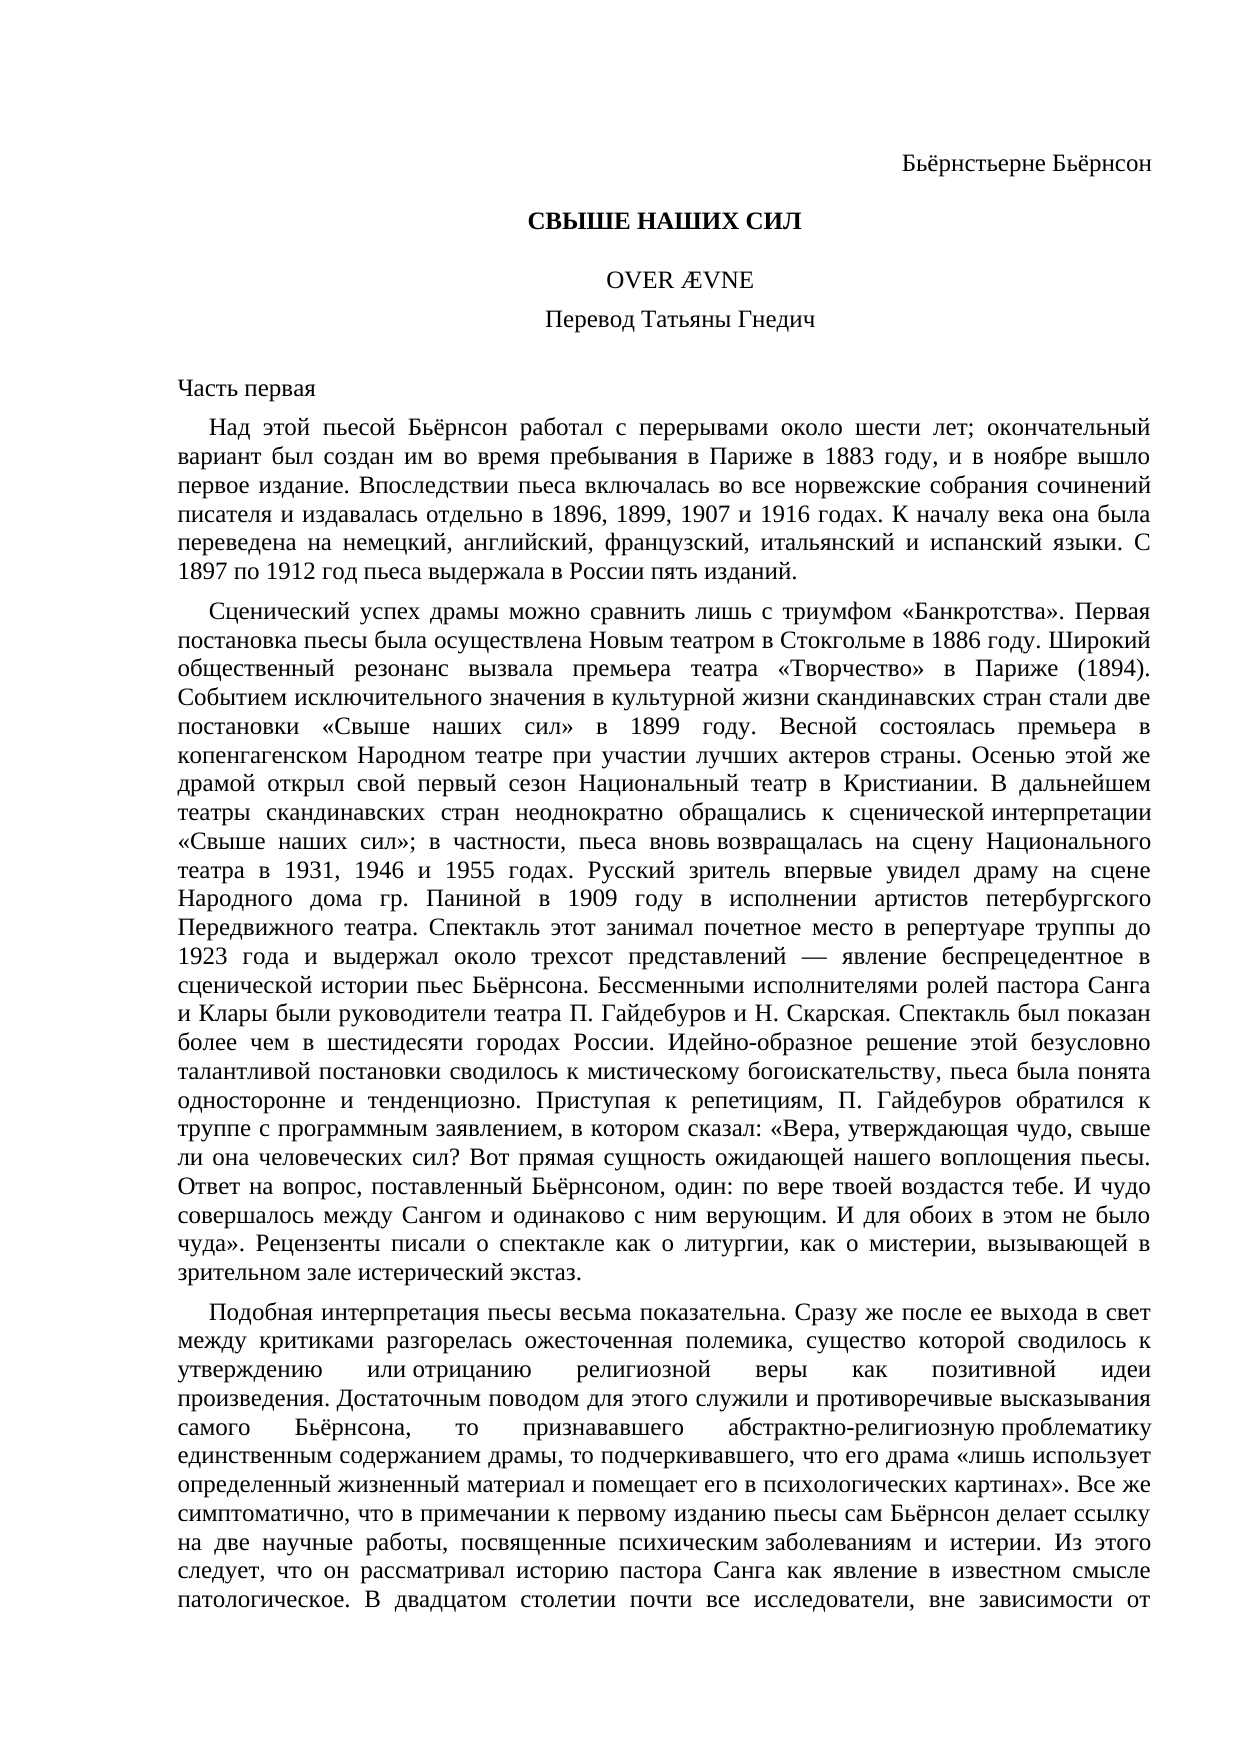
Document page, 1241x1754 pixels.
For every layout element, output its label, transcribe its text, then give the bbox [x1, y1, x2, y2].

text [177, 1297, 1152, 1613]
text Перевод Татьяны Гнедич [177, 304, 1152, 333]
text OVER ÆVNE [177, 265, 1152, 293]
text Бьёрнстьерне Бьёрнсон [177, 148, 1152, 177]
text Часть первая [177, 344, 1152, 402]
text Сценический успех драмы можно сравнить лишь с триумфом «Банкротства». Первая постановка пьесы была осуществлена Новым театром в Стокгольме в 1886 году. Широкий общественный резонанс вызвала премьера театра «Творчество» в Париже (1894). Событием исключительного значения в культурной жизни скандинавских стран стали две постановки «Свыше наших сил» в 1899 году. Весной состоялась премьера в копенгагенском Народном театре при участии лучших актеров страны. Осенью этой же драмой открыл свой первый сезон Национальный театр в Кристиании. В дальнейшем театры скандинавских стран неоднократно обращались к сценической интерпретации «Свыше наших сил»; в частности, пьеса вновь возвращалась на сцену Национального театра в 1931, 1946 и 1955 годах. Русский зритель впервые увидел драму на сцене Народного дома гр. Паниной в 1909 году в исполнении артистов петербургского Передвижного театра. Спектакль этот занимал почетное место в репертуаре труппы до 1923 года и выдержал около трехсот представлений — явление беспрецедентное в сценической истории пьес Бьёрнсона. Бессменными исполнителями ролей пастора Санга и Клары были руководители театра П. Гайдебуров и Н. Скарская. Спектакль был показан более чем в шестидесяти городах России. Идейно-образное решение этой безусловно талантливой постановки сводилось к мистическому богоискательству, пьеса была понята односторонне и тенденциозно. Приступая к репетициям, П. Гайдебуров обратился к труппе с программным заявлением, в котором сказал: «Вера, утверждающая чудо, свыше ли она человеческих сил? Вот прямая сущность ожидающей нашего воплощения пьесы. Ответ на вопрос, поставленный Бьёрнсоном, один: по вере твоей воздастся тебе. И чудо совершалось между Сангом и одинаково с ним верующим. И для обоих в этом не было чуда». Рецензенты писали о спектакле как о литургии, как о мистерии, вызывающей в зрительном зале истерический экстаз. [177, 596, 1152, 1286]
text СВЫШЕ НАШИХ СИЛ [177, 206, 1152, 235]
text Над этой пьесой Бьёрнсон работал с перерывами около шести лет; окончательный вариант был создан им во время пребывания в Париже в 1883 году, и в ноябре вышло первое издание. Впоследствии пьеса включалась во все норвежские собрания сочинений писателя и издавалась отдельно в 1896, 1899, 1907 и 1916 годах. К началу века она была переведена на немецкий, английский, французский, итальянский и испанский языки. С 1897 по 1912 год пьеса выдержала в России пять изданий. [177, 412, 1152, 585]
